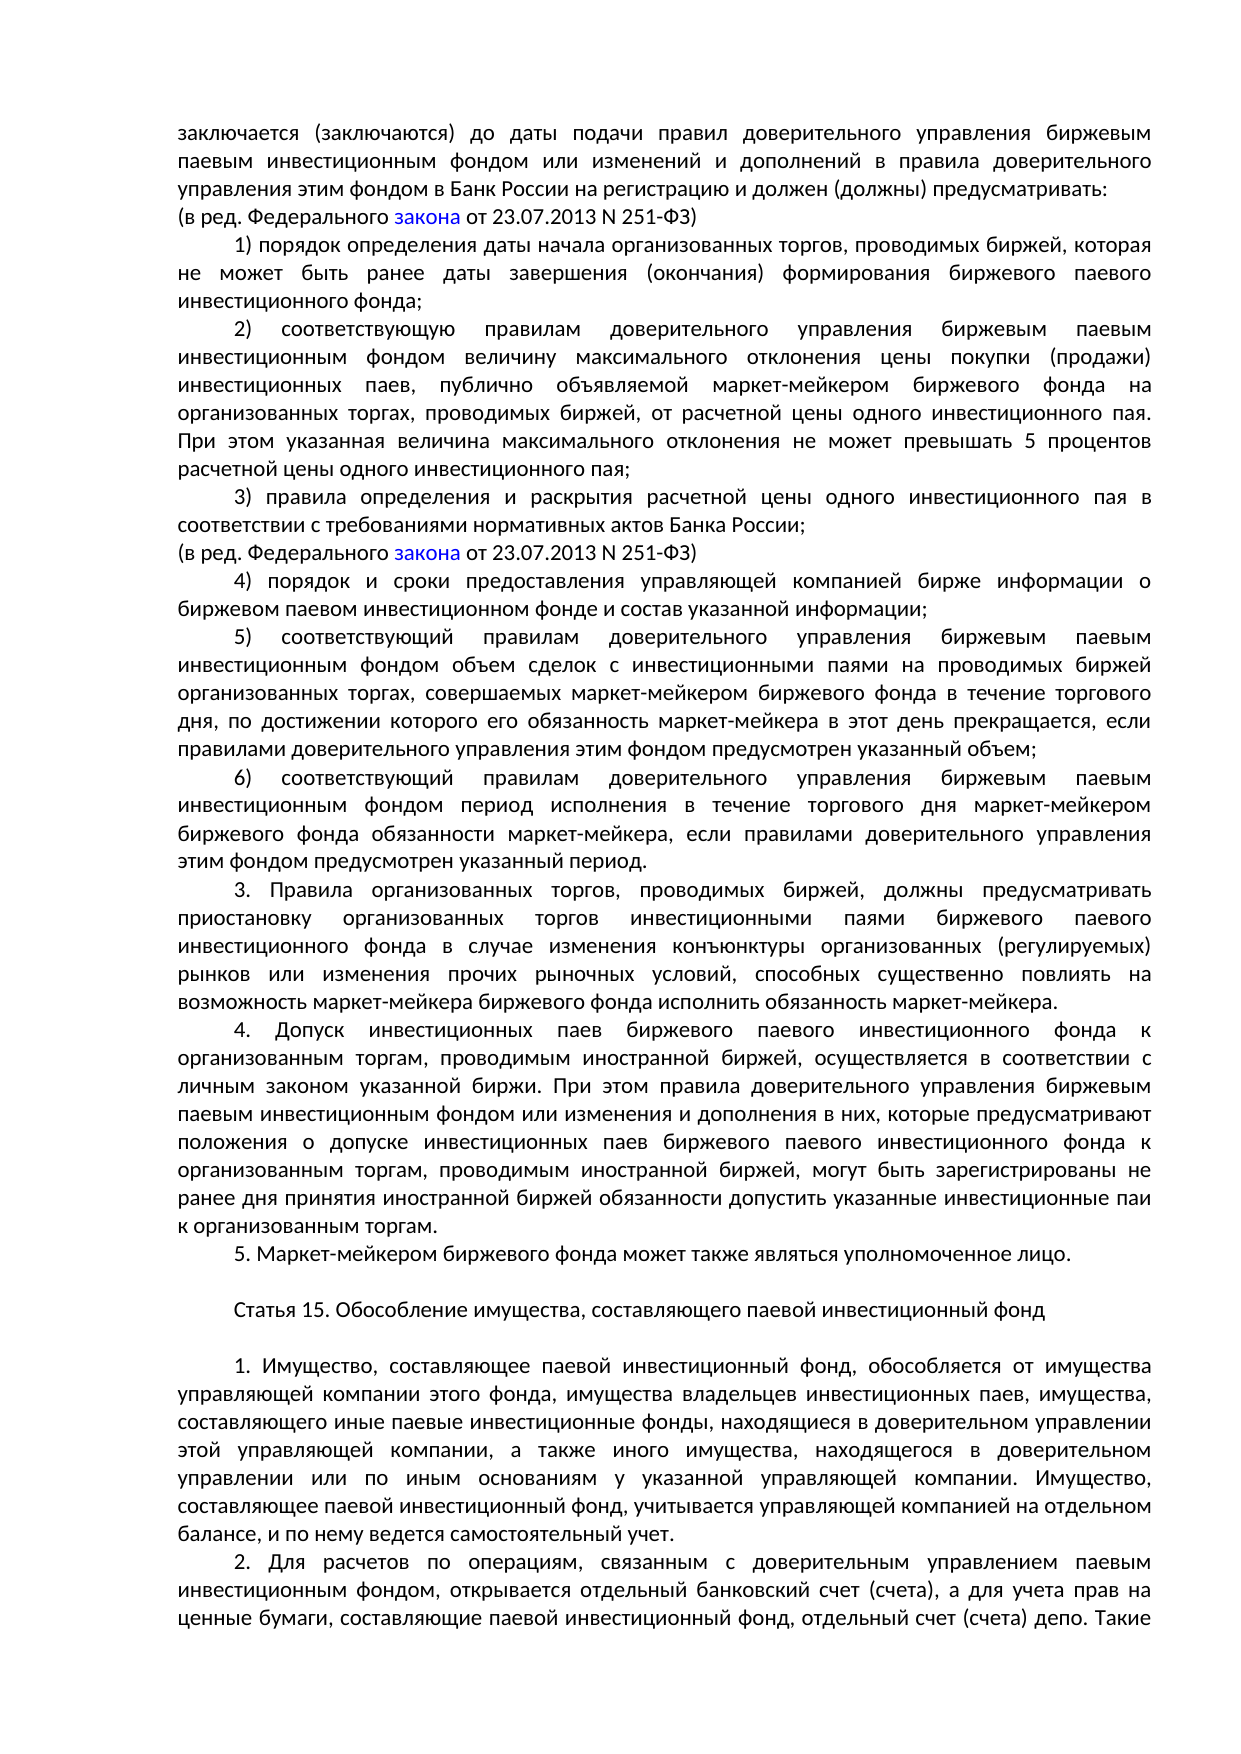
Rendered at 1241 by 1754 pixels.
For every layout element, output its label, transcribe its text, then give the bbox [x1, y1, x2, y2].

text 1) порядок определения даты начала организованных торгов, проводимых биржей, которая не может быть ранее даты завершения (окончания) формирования биржевого паевого инвестиционного фонда; [177, 230, 1152, 314]
text (в ред. Федерального закона от 23.07.2013 N 251-ФЗ) [177, 202, 1152, 230]
text 5. Маркет-мейкером биржевого фонда может также являться уполномоченное лицо. [177, 1239, 1152, 1267]
text 2) соответствующую правилам доверительного управления биржевым паевым инвестиционным фондом величину максимального отклонения цены покупки (продажи) инвестиционных паев, публично объявляемой маркет-мейкером биржевого фонда на организованных торгах, проводимых биржей, от расчетной цены одного инвестиционного пая. При этом указанная величина максимального отклонения не может превышать 5 процентов расчетной цены одного инвестиционного пая; [177, 314, 1152, 482]
text 3) правила определения и раскрытия расчетной цены одного инвестиционного пая в соответствии с требованиями нормативных актов Банка России; [177, 482, 1152, 538]
text 3. Правила организованных торгов, проводимых биржей, должны предусматривать приостановку организованных торгов инвестиционными паями биржевого паевого инвестиционного фонда в случае изменения конъюнктуры организованных (регулируемых) рынков или изменения прочих рыночных условий, способных существенно повлиять на возможность маркет-мейкера биржевого фонда исполнить обязанность маркет-мейкера. [177, 875, 1152, 1015]
text 5) соответствующий правилам доверительного управления биржевым паевым инвестиционным фондом объем сделок с инвестиционными паями на проводимых биржей организованных торгах, совершаемых маркет-мейкером биржевого фонда в течение торгового дня, по достижении которого его обязанность маркет-мейкера в этот день прекращается, если правилами доверительного управления этим фондом предусмотрен указанный объем; [177, 622, 1152, 763]
text 4) порядок и сроки предоставления управляющей компанией бирже информации о биржевом паевом инвестиционном фонде и состав указанной информации; [177, 566, 1152, 622]
text 6) соответствующий правилам доверительного управления биржевым паевым инвестиционным фондом период исполнения в течение торгового дня маркет-мейкером биржевого фонда обязанности маркет-мейкера, если правилами доверительного управления этим фондом предусмотрен указанный период. [177, 763, 1152, 875]
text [177, 118, 1152, 202]
text 1. Имущество, составляющее паевой инвестиционный фонд, обособляется от имущества управляющей компании этого фонда, имущества владельцев инвестиционных паев, имущества, составляющего иные паевые инвестиционные фонды, находящиеся в доверительном управлении этой управляющей компании, а также иного имущества, находящегося в доверительном управлении или по иным основаниям у указанной управляющей компании. Имущество, составляющее паевой инвестиционный фонд, учитывается управляющей компанией на отдельном балансе, и по нему ведется самостоятельный учет. [177, 1351, 1152, 1547]
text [177, 1547, 1152, 1631]
text (в ред. Федерального закона от 23.07.2013 N 251-ФЗ) [177, 538, 1152, 566]
text 4. Допуск инвестиционных паев биржевого паевого инвестиционного фонда к организованным торгам, проводимым иностранной биржей, осуществляется в соответствии с личным законом указанной биржи. При этом правила доверительного управления биржевым паевым инвестиционным фондом или изменения и дополнения в них, которые предусматривают положения о допуске инвестиционных паев биржевого паевого инвестиционного фонда к организованным торгам, проводимым иностранной биржей, могут быть зарегистрированы не ранее дня принятия иностранной биржей обязанности допустить указанные инвестиционные паи к организованным торгам. [177, 1015, 1152, 1239]
text Статья 15. Обособление имущества, составляющего паевой инвестиционный фонд [177, 1295, 1152, 1323]
